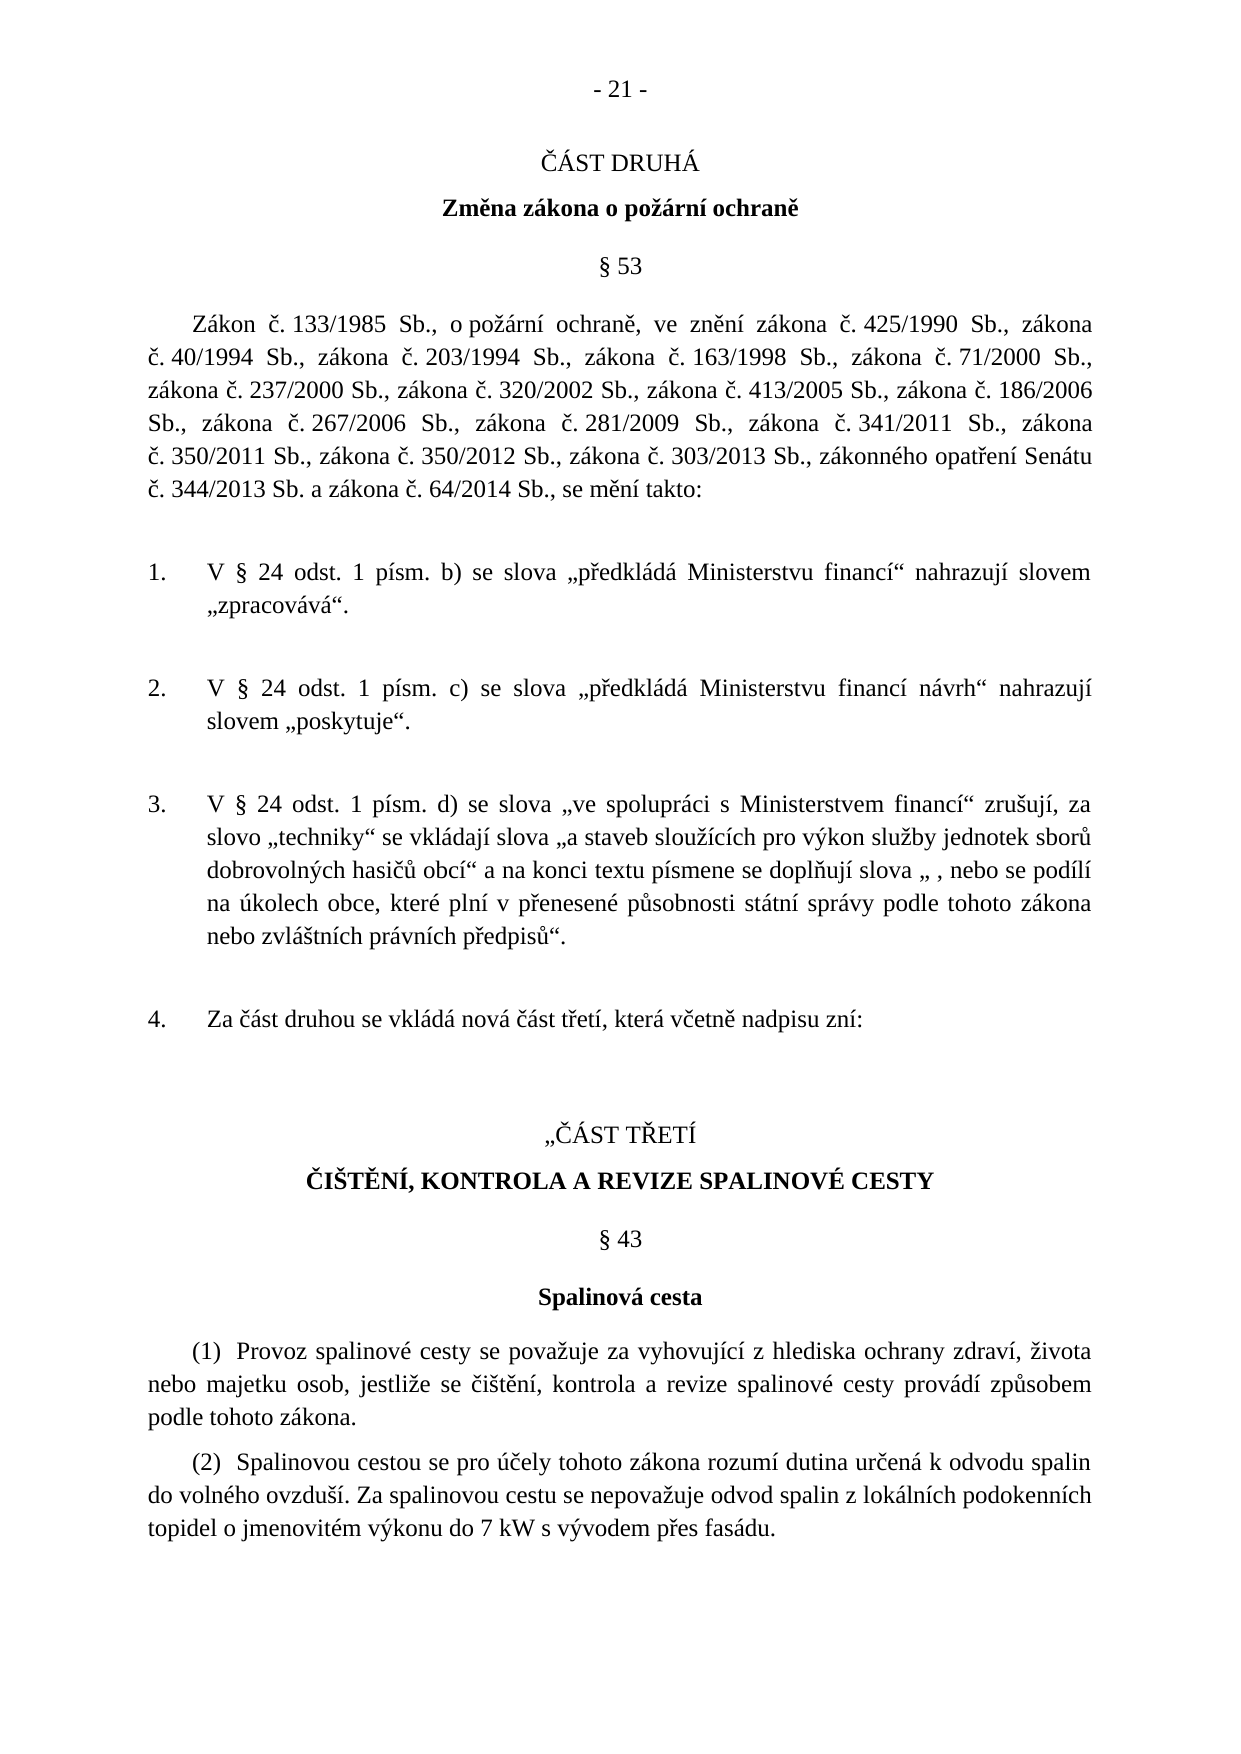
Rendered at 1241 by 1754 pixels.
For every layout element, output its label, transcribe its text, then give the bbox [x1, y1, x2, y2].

text V § 24 odst. 1 písm. c) se slova „předkládá Ministerstvu financí návrh“ nahrazují slovem „poskytuje“. [148, 673, 1093, 735]
text Zákon č. 133/1985 Sb., o požární ochraně, ve znění zákona č. 425/1990 Sb., zákona č. 40/1994 Sb., zákona č. 203/1994 Sb., zákona č. 163/1998 Sb., zákona č. 71/2000 Sb., zákona č. 237/2000 Sb., zákona č. 320/2002 Sb., zákona č. 413/2005 Sb., zákona č. 186/2006 Sb., zákona č. 267/2006 Sb., zákona č. 281/2009 Sb., zákona č. 341/2011 Sb., zákona č. 350/2011 Sb., zákona č. 350/2012 Sb., zákona č. 303/2013 Sb., zákonného opatření Senátu č. 344/2013 Sb. a zákona č. 64/2014 Sb., se mění takto: [148, 309, 1093, 503]
text § 43 [148, 1224, 1093, 1253]
text V § 24 odst. 1 písm. b) se slova „předkládá Ministerstvu financí“ nahrazují slovem „zpracovává“. [148, 557, 1093, 619]
text ČIŠTĚNÍ, KONTROLA A REVIZE SPALINOVÉ CESTY [148, 1166, 1093, 1195]
text Spalinová cesta [148, 1282, 1093, 1311]
text ČÁST DRUHÁ [148, 148, 1093, 176]
text Změna zákona o požární ochraně [148, 193, 1093, 222]
list Provoz spalinové cesty se považuje za vyhovující z hlediska ochrany zdraví, života nebo majetku osob, jestliže se čištění, kontrola a revize spalinové cesty provádí způsobem podle tohoto zákona. [148, 1336, 1093, 1431]
list Spalinovou cestou se pro účely tohoto zákona rozumí dutina určená k odvodu spalin do volného ovzduší. Za spalinovou cestu se nepovažuje odvod spalin z lokálních podokenních topidel o jmenovitém výkonu do 7 kW s vývodem přes fasádu. [148, 1447, 1093, 1542]
text V § 24 odst. 1 písm. d) se slova „ve spolupráci s Ministerstvem financí“ zrušují, za slovo „techniky“ se vkládají slova „a staveb sloužících pro výkon služby jednotek sborů dobrovolných hasičů obcí“ a na konci textu písmene se doplňují slova „ , nebo se podílí na úkolech obce, které plní v přenesené působnosti státní správy podle tohoto zákona nebo zvláštních právních předpisů“. [148, 789, 1093, 950]
text § 53 [148, 251, 1093, 280]
text „ČÁST TŘETÍ [148, 1121, 1093, 1149]
text Za část druhou se vkládá nová část třetí, která včetně nadpisu zní: [148, 1004, 1093, 1033]
